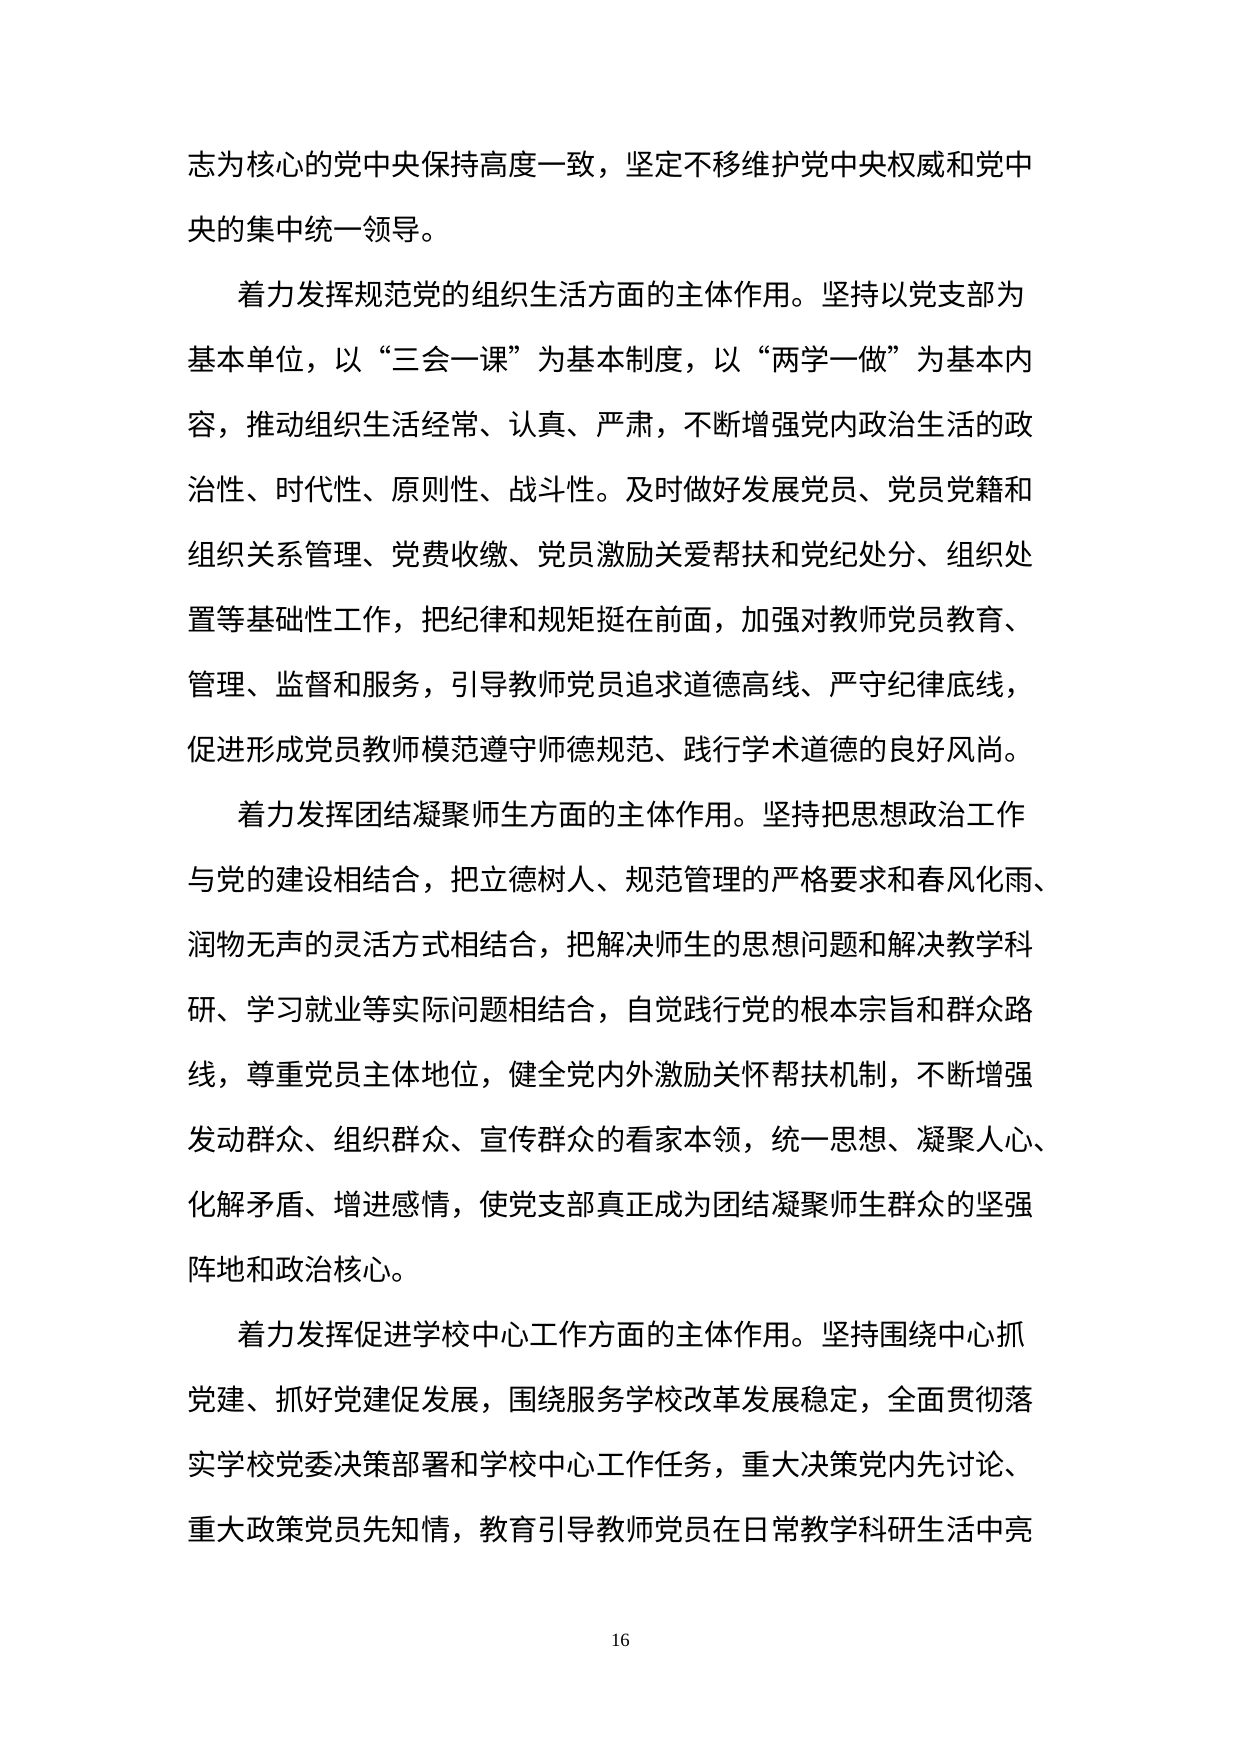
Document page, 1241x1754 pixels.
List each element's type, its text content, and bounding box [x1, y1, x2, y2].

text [187, 1300, 1053, 1560]
text 着力发挥规范党的组织生活方面的主体作用。坚持以党支部为基本单位，以“三会一课”为基本制度，以“两学一做”为基本内容，推动组织生活经常、认真、严肃，不断增强党内政治生活的政治性、时代性、原则性、战斗性。及时做好发展党员、党员党籍和组织关系管理、党费收缴、党员激励关爱帮扶和党纪处分、组织处置等基础性工作，把纪律和规矩挺在前面，加强对教师党员教育、管理、监督和服务，引导教师党员追求道德高线、严守纪律底线，促进形成党员教师模范遵守师德规范、践行学术道德的良好风尚。 [187, 260, 1053, 780]
text 着力发挥团结凝聚师生方面的主体作用。坚持把思想政治工作与党的建设相结合，把立德树人、规范管理的严格要求和春风化雨、润物无声的灵活方式相结合，把解决师生的思想问题和解决教学科研、学习就业等实际问题相结合，自觉践行党的根本宗旨和群众路线，尊重党员主体地位，健全党内外激励关怀帮扶机制，不断增强发动群众、组织群众、宣传群众的看家本领，统一思想、凝聚人心、化解矛盾、增进感情，使党支部真正成为团结凝聚师生群众的坚强阵地和政治核心。 [187, 780, 1053, 1300]
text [187, 130, 1053, 260]
